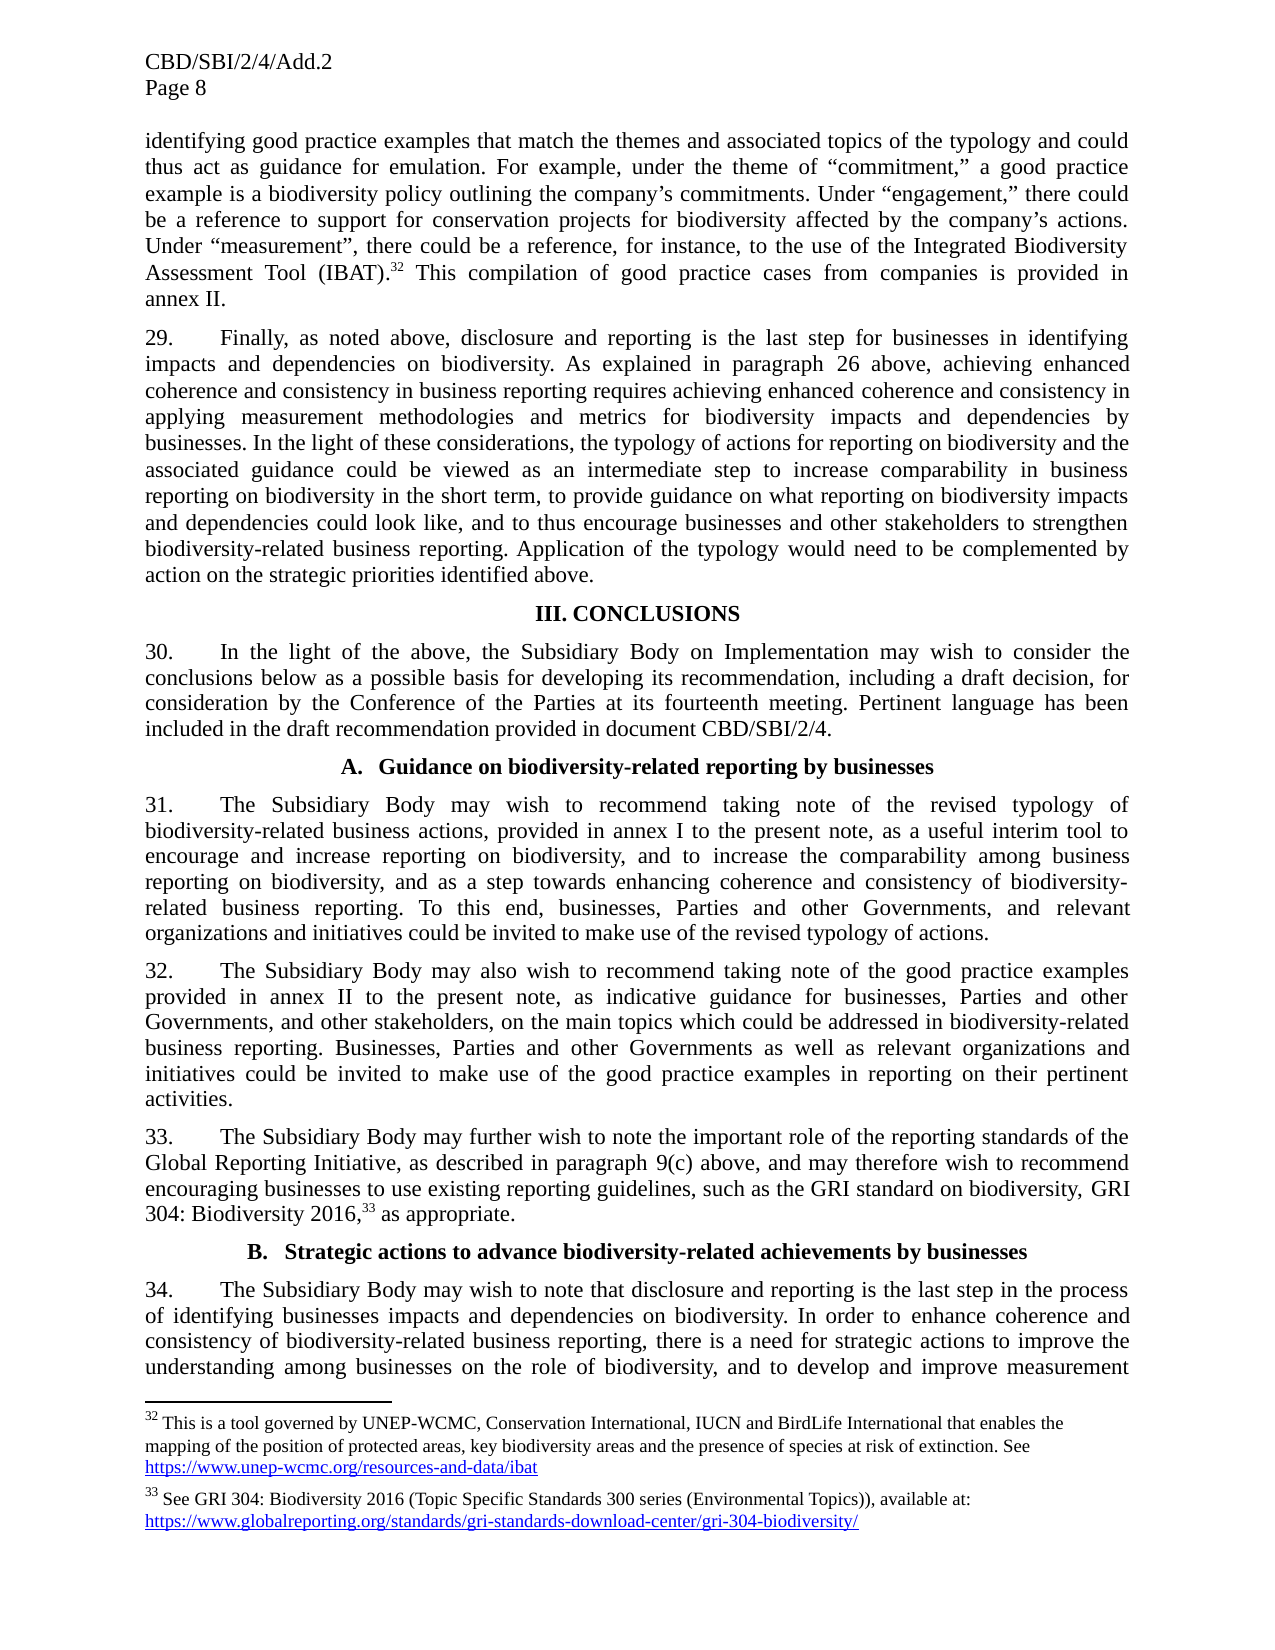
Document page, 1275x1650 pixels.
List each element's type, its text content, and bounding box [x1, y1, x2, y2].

subtitle A. Guidance on biodiversity-related reporting by businesses [145, 754, 1130, 779]
text The Subsidiary Body may also wish to recommend taking note of the good practice examples provided in annex II to the present note, as indicative guidance for businesses, Parties and other Governments, and other stakeholders, on the main topics which could be addressed in biodiversity-related business reporting. Businesses, Parties and other Governments as well as relevant organizations and initiatives could be invited to make use of the good practice examples in reporting on their pertinent activities. [145, 958, 1130, 1112]
text Finally, as noted above, disclosure and reporting is the last step for businesses in identifying impacts and dependencies on biodiversity. As explained in paragraph ‎26 above, achieving enhanced coherence and consistency in business reporting requires achieving enhanced coherence and consistency in applying measurement methodologies and metrics for biodiversity impacts and dependencies by businesses. In the light of these considerations, the typology of actions for reporting on biodiversity and the associated guidance could be viewed as an intermediate step to increase comparability in business reporting on biodiversity in the short term, to provide guidance on what reporting on biodiversity impacts and dependencies could look like, and to thus encourage businesses and other stakeholders to strengthen biodiversity-related business reporting. Application of the typology would need to be complemented by action on the strategic priorities identified above. [145, 324, 1130, 588]
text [145, 127, 1130, 312]
subtitle III. Conclusions [145, 600, 1130, 626]
text The Subsidiary Body may wish to recommend taking note of the revised typology of biodiversity-related business actions, provided in annex I to the present note, as a useful interim tool to encourage and increase reporting on biodiversity, and to increase the comparability among business reporting on biodiversity, and as a step towards enhancing coherence and consistency of biodiversity-related business reporting. To this end, businesses, Parties and other Governments, and relevant organizations and initiatives could be invited to make use of the revised typology of actions. [145, 792, 1130, 946]
text In the light of the above, the Subsidiary Body on Implementation may wish to consider the conclusions below as a possible basis for developing its recommendation, including a draft decision, for consideration by the Conference of the Parties at its fourteenth meeting. Pertinent language has been included in the draft recommendation provided in document CBD/SBI/2/4. [145, 639, 1130, 741]
text The Subsidiary Body may further wish to note the important role of the reporting standards of the Global Reporting Initiative, as described in paragraph 9(c) above, and may therefore wish to recommend encouraging businesses to use existing reporting guidelines, such as the GRI standard on biodiversity, GRI 304: Biodiversity 2016, as appropriate. [145, 1124, 1130, 1227]
subtitle B. Strategic actions to advance biodiversity-related achievements by businesses [145, 1239, 1130, 1264]
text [145, 1277, 1130, 1379]
